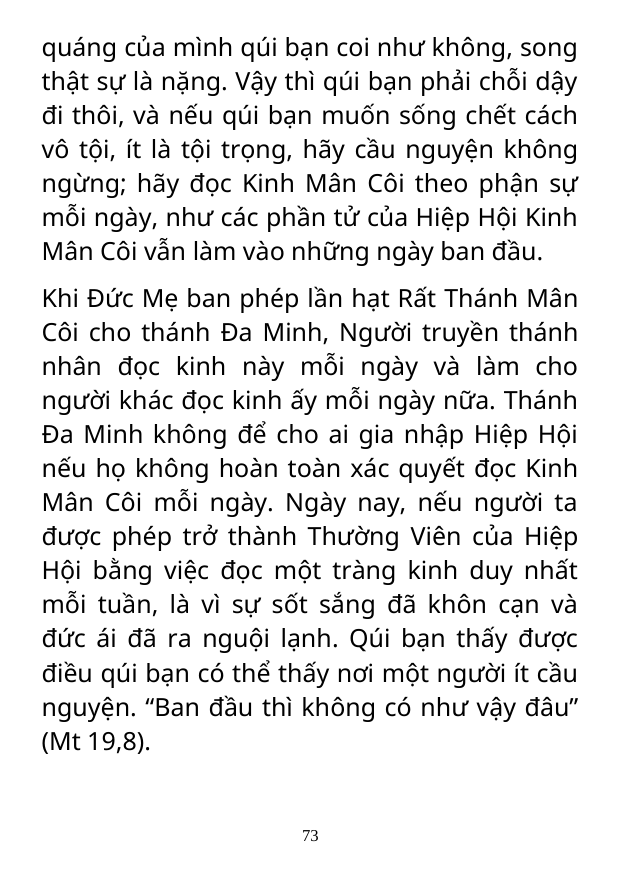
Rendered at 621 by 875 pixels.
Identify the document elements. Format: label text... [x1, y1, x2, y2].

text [41, 29, 579, 268]
text Khi Đức Mẹ ban phép lần hạt Rất Thánh Mân Côi cho thánh Đa Minh, Người truyền thánh nhân đọc kinh này mỗi ngày và làm cho người khác đọc kinh ấy mỗi ngày nữa. Thánh Đa Minh không để cho ai gia nhập Hiệp Hội nếu họ không hoàn toàn xác quyết đọc Kinh Mân Côi mỗi ngày. Ngày nay, nếu người ta được phép trở thành Thường Viên của Hiệp Hội bằng việc đọc một tràng kinh duy nhất mỗi tuần, là vì sự sốt sắng đã khôn cạn và đức ái đã ra nguội lạnh. Qúi bạn thấy được điều qúi bạn có thể thấy nơi một người ít cầu nguyện. “Ban đầu thì không có như vậy đâu” (Mt 19,8). [41, 281, 579, 757]
